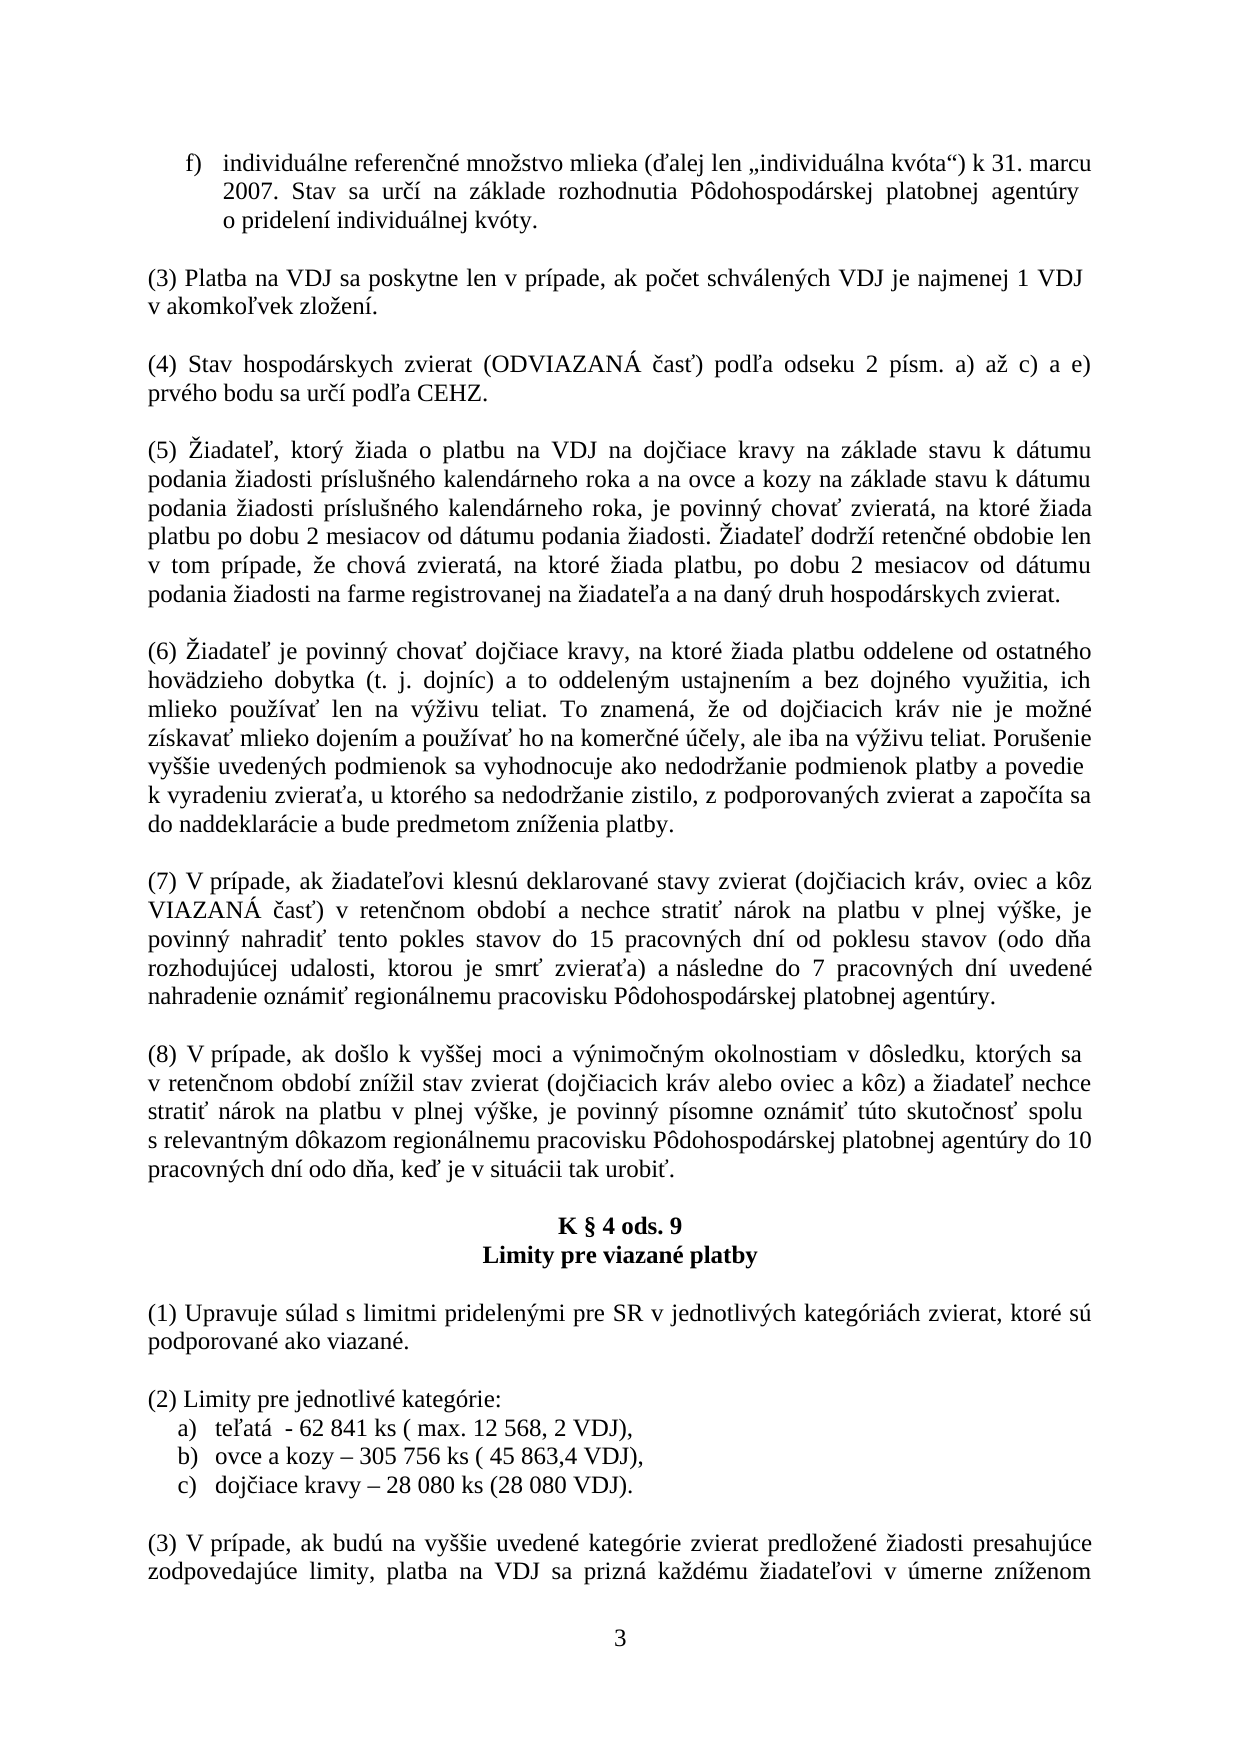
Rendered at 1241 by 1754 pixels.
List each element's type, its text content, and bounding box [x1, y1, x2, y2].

list dojčiace kravy – 28 080 ks (28 080 VDJ). [177, 1470, 1093, 1499]
list individuálne referenčné množstvo mlieka (ďalej len „individuálna kvóta“) k 31. marcu 2007. Stav sa určí na základe rozhodnutia Pôdohospodárskej platobnej agentúry o pridelení individuálnej kvóty. [185, 148, 1093, 234]
list teľatá - 62 841 ks ( max. 12 568, 2 VDJ), [177, 1413, 1093, 1441]
text (1) Upravuje súlad s limitmi pridelenými pre SR v jednotlivých kategóriách zvierat, ktoré sú podporované ako viazané. [148, 1298, 1093, 1355]
text (5) Žiadateľ, ktorý žiada o platbu na VDJ na dojčiace kravy na základe stavu k dátumu podania žiadosti príslušného kalendárneho roka a na ovce a kozy na základe stavu k dátumu podania žiadosti príslušného kalendárneho roka, je povinný chovať zvieratá, na ktoré žiada platbu po dobu 2 mesiacov od dátumu podania žiadosti. Žiadateľ dodrží retenčné obdobie len v tom prípade, že chová zvieratá, na ktoré žiada platbu, po dobu 2 mesiacov od dátumu podania žiadosti na farme registrovanej na žiadateľa a na daný druh hospodárskych zvierat. [148, 435, 1093, 608]
text (8) V prípade, ak došlo k vyššej moci a výnimočným okolnostiam v dôsledku, ktorých sa v retenčnom období znížil stav zvierat (dojčiacich kráv alebo oviec a kôz) a žiadateľ nechce stratiť nárok na platbu v plnej výške, je povinný písomne oznámiť túto skutočnosť spolu s relevantným dôkazom regionálnemu pracovisku Pôdohospodárskej platobnej agentúry do 10 pracovných dní odo dňa, keď je v situácii tak urobiť. [148, 1039, 1093, 1183]
text (6) Žiadateľ je povinný chovať dojčiace kravy, na ktoré žiada platbu oddelene od ostatného hovädzieho dobytka (t. j. dojníc) a to oddeleným ustajnením a bez dojného využitia, ich mlieko používať len na výživu teliat. To znamená, že od dojčiacich kráv nie je možné získavať mlieko dojením a používať ho na komerčné účely, ale iba na výživu teliat. Porušenie vyššie uvedených podmienok sa vyhodnocuje ako nedodržanie podmienok platby a povedie k vyradeniu zvieraťa, u ktorého sa nedodržanie zistilo, z podporovaných zvierat a započíta sa do naddeklarácie a bude predmetom zníženia platby. [148, 636, 1093, 838]
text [148, 1528, 1093, 1585]
list ovce a kozy – 305 756 ks ( 45 863,4 VDJ), [177, 1441, 1093, 1470]
text (4) Stav hospodárskych zvierat (ODVIAZANÁ časť) podľa odseku 2 písm. a) až c) a e) prvého bodu sa určí podľa CEHZ. [148, 349, 1093, 406]
text (3) Platba na VDJ sa poskytne len v prípade, ak počet schválených VDJ je najmenej 1 VDJ v akomkoľvek zložení. [148, 263, 1093, 320]
text (7) V prípade, ak žiadateľovi klesnú deklarované stavy zvierat (dojčiacich kráv, oviec a kôz VIAZANÁ časť) v retenčnom období a nechce stratiť nárok na platbu v plnej výške, je povinný nahradiť tento pokles stavov do 15 pracovných dní od poklesu stavov (odo dňa rozhodujúcej udalosti, ktorou je smrť zvieraťa) a následne do 7 pracovných dní uvedené nahradenie oznámiť regionálnemu pracovisku Pôdohospodárskej platobnej agentúry. [148, 866, 1093, 1010]
text (2) Limity pre jednotlivé kategórie: [148, 1384, 1093, 1413]
text K § 4 ods. 9 [148, 1211, 1093, 1240]
text Limity pre viazané platby [148, 1240, 1093, 1269]
